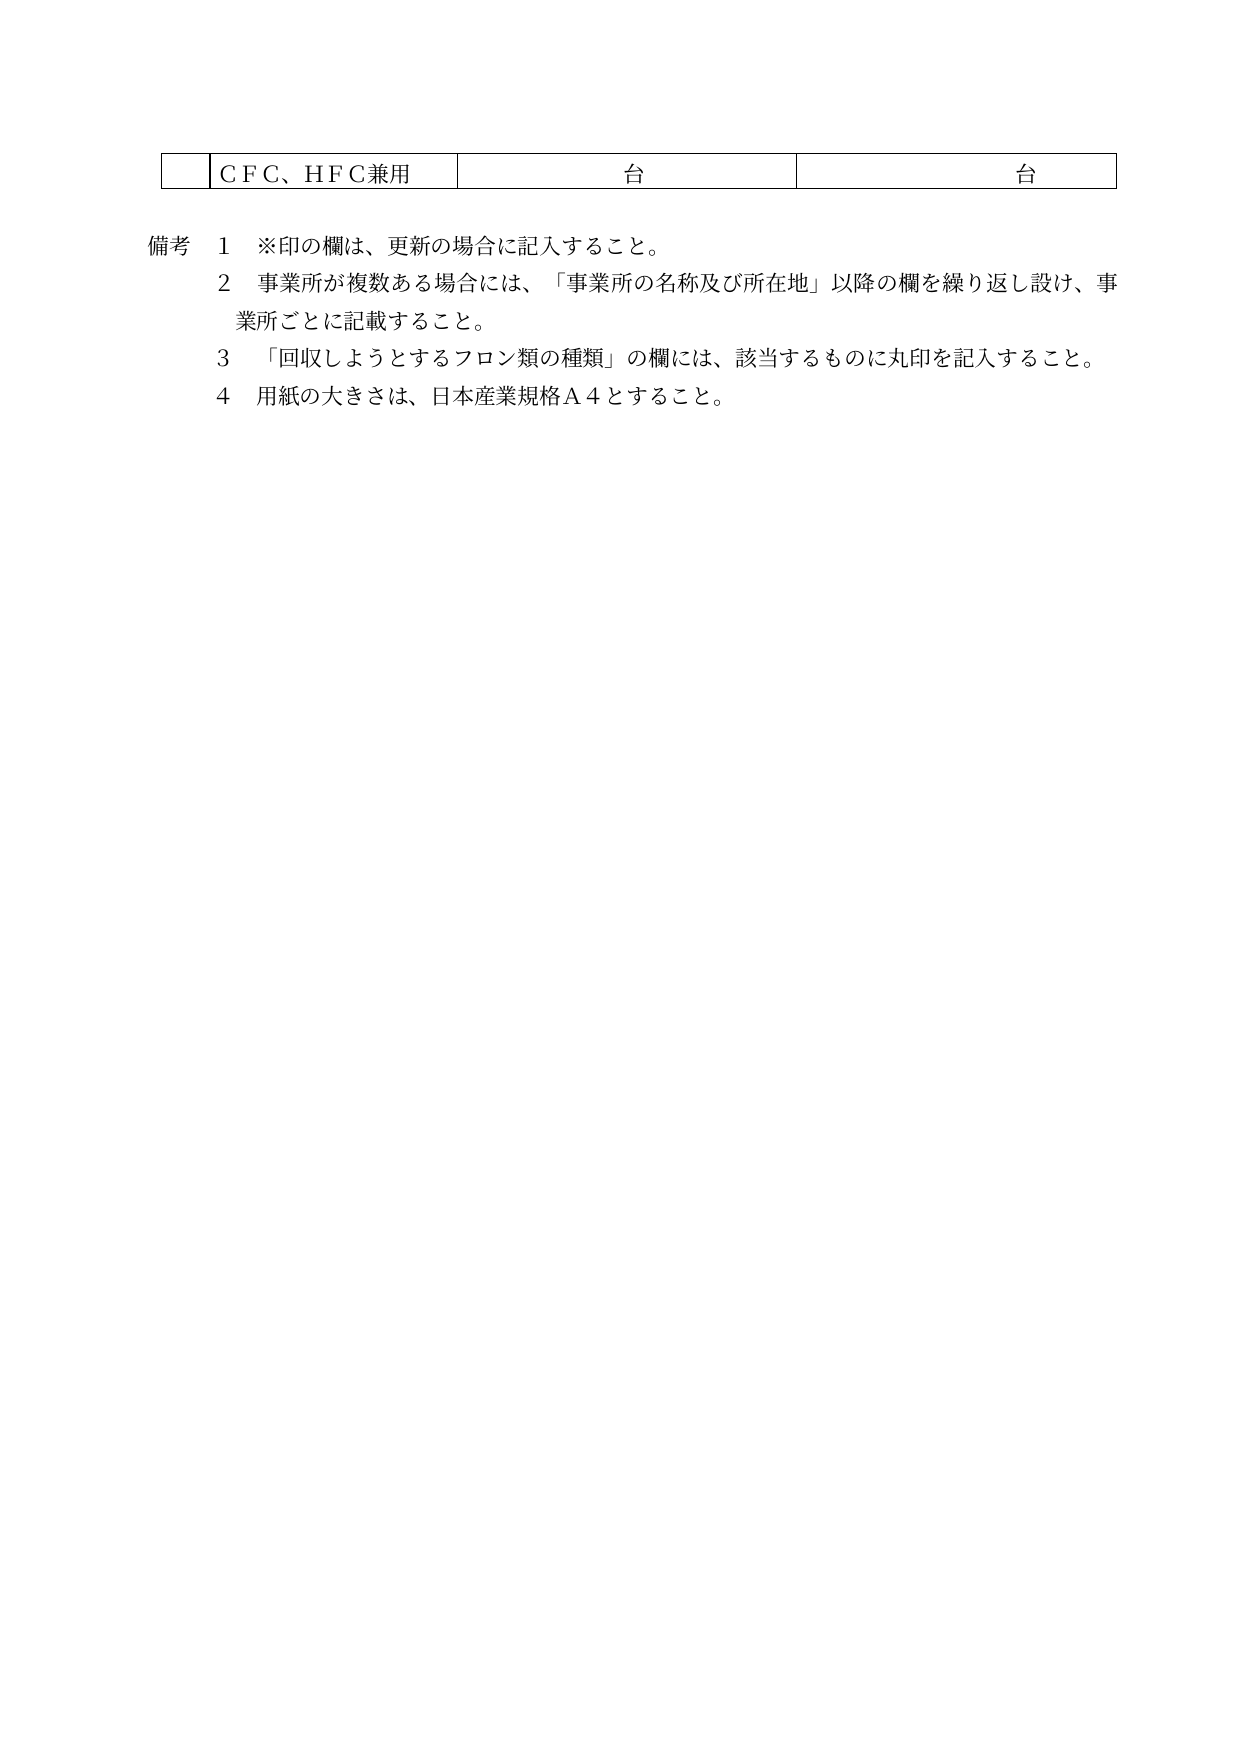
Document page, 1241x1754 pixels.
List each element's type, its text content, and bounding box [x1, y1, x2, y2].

table_cell ＣＦＣ、ＨＦＣ兼用 [211, 154, 457, 187]
text ２ 事業所が複数ある場合には、「事業所の名称及び所在地」以降の欄を繰り返し設け、事業所ごとに記載すること。 [213, 263, 1122, 338]
text ３ 「回収しようとするフロン類の種類」の欄には、該当するものに丸印を記入すること。 [148, 338, 1122, 376]
table_cell 台 [797, 154, 1116, 187]
text ４ 用紙の大きさは、日本産業規格Ａ４とすること。 [148, 376, 1122, 413]
table_cell 台 [458, 154, 796, 187]
text 備考 １ ※印の欄は、更新の場合に記入すること。 [148, 226, 1122, 263]
